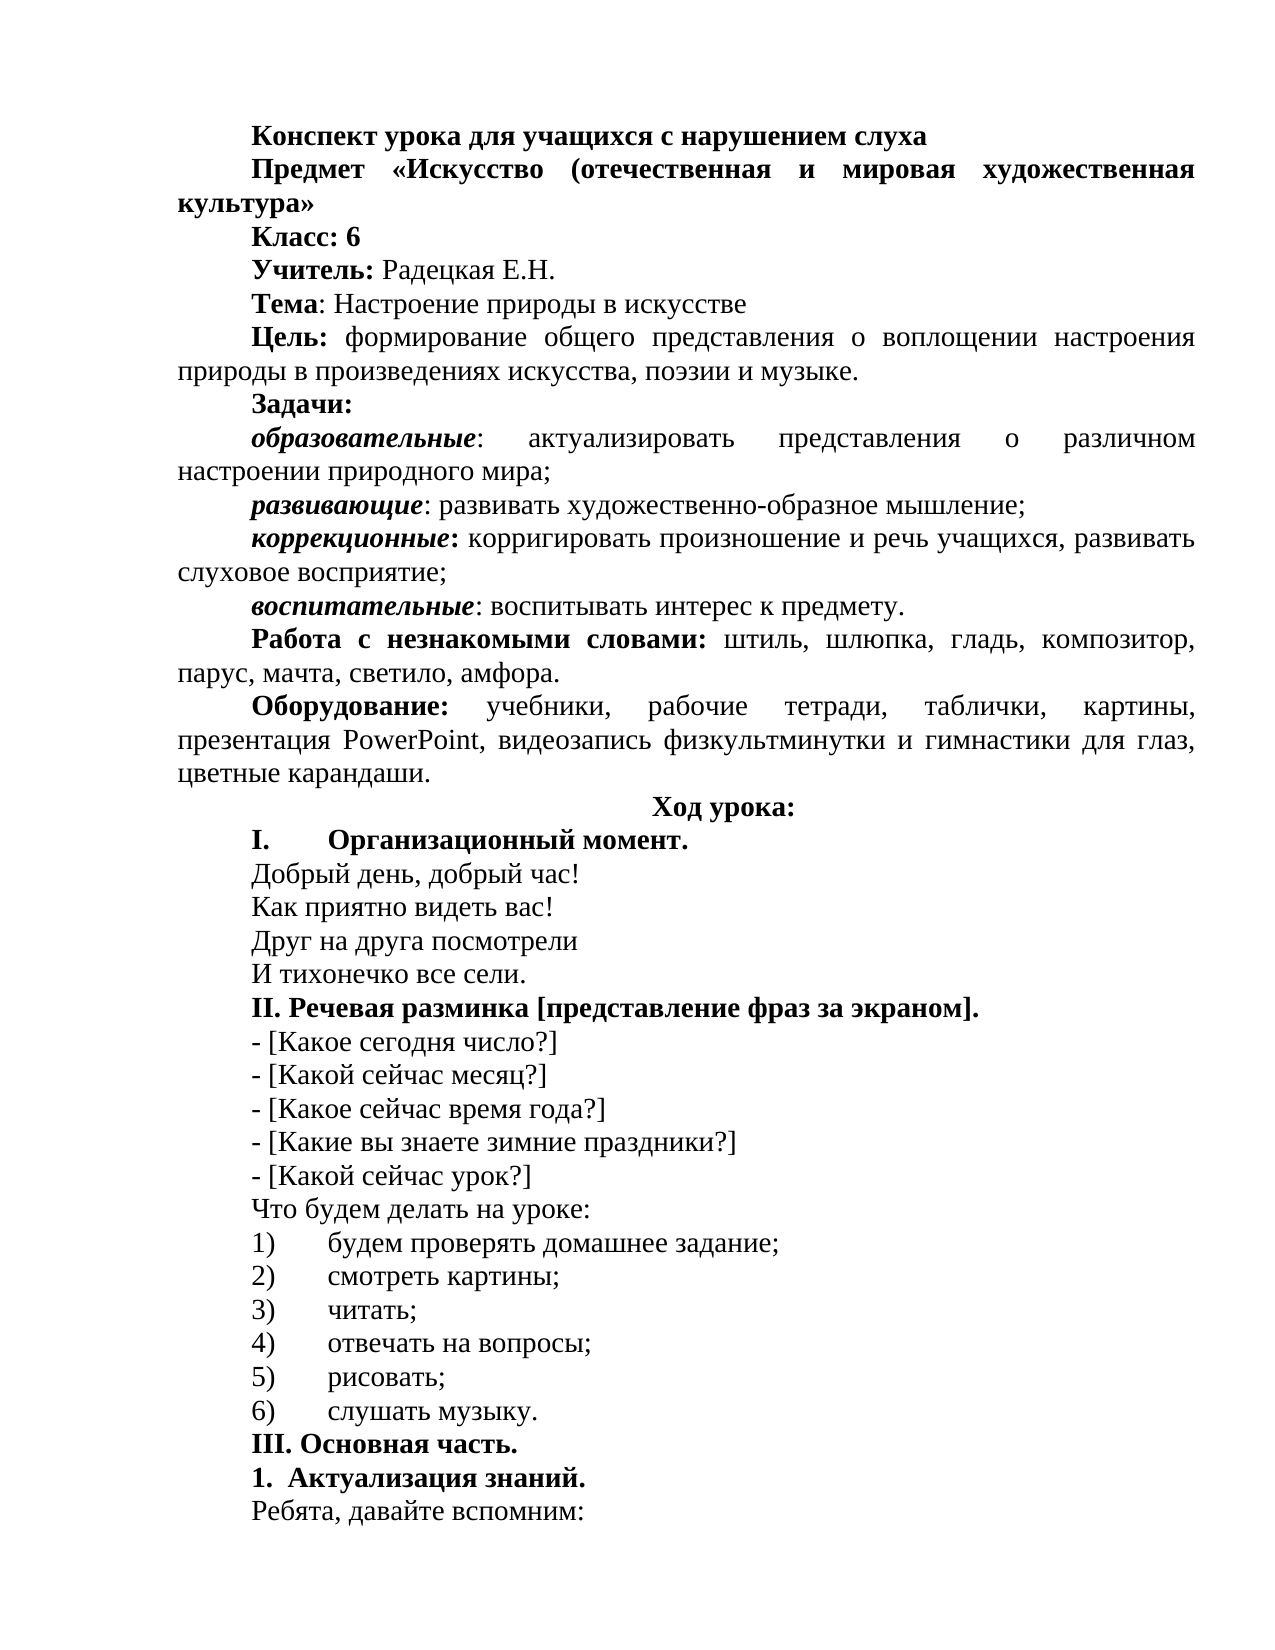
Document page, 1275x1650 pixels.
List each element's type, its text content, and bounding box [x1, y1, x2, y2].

text Класс: 6 [177, 219, 1196, 252]
text 1. Актуализация знаний. [177, 1460, 1196, 1493]
text Ребята, давайте вспомним: [177, 1493, 1196, 1527]
text - [Какие вы знаете зимние праздники?] [177, 1124, 1196, 1158]
list Как приятно видеть вас! [177, 889, 1196, 923]
list Организационный момент. [177, 822, 1196, 856]
text Что будем делать на уроке: [177, 1191, 1196, 1225]
text образовательные: актуализировать представления о различном настроении природного мира; [177, 420, 1196, 487]
text Оборудование: учебники, рабочие тетради, таблички, картины, презентация PowerPoint, видеозапись физкультминутки и гимнастики для глаз, цветные карандаши. [177, 688, 1196, 789]
text - [Какое сегодня число?] [177, 1024, 1196, 1057]
text Задачи: [177, 386, 1196, 420]
text коррекционные: корригировать произношение и речь учащихся, развивать слуховое восприятие; [177, 521, 1196, 588]
list Друг на друга посмотрели [177, 923, 1196, 957]
text Учитель: Радецкая Е.Н. [177, 252, 1196, 286]
text развивающие: развивать художественно-образное мышление; [177, 487, 1196, 521]
list слушать музыку. [177, 1393, 1196, 1426]
text Тема: Настроение природы в искусстве [177, 286, 1196, 319]
text Предмет «Искусство (отечественная и мировая художественная культура» [177, 152, 1196, 219]
list Добрый день, добрый час! [177, 856, 1196, 889]
text - [Какой сейчас месяц?] [177, 1057, 1196, 1091]
text воспитательные: воспитывать интерес к предмету. [177, 588, 1196, 621]
text Цель: формирование общего представления о воплощении настроения природы в произведениях искусства, поэзии и музыке. [177, 319, 1196, 386]
list читать; [177, 1292, 1196, 1326]
list будем проверять домашнее задание; [177, 1225, 1196, 1258]
list смотреть картины; [177, 1258, 1196, 1292]
list рисовать; [177, 1359, 1196, 1393]
text Ход урока: [177, 789, 1196, 822]
text II. Речевая разминка [представление фраз за экраном]. [177, 990, 1196, 1024]
text - [Какое сейчас время года?] [177, 1091, 1196, 1124]
text Конспект урока для учащихся с нарушением слуха [177, 118, 1196, 152]
list И тихонечко все сели. [177, 957, 1196, 990]
text Работа с незнакомыми словами: штиль, шлюпка, гладь, композитор, парус, мачта, светило, амфора. [177, 621, 1196, 688]
text - [Какой сейчас урок?] [177, 1158, 1196, 1191]
text III. Основная часть. [177, 1426, 1196, 1460]
list отвечать на вопросы; [177, 1326, 1196, 1359]
